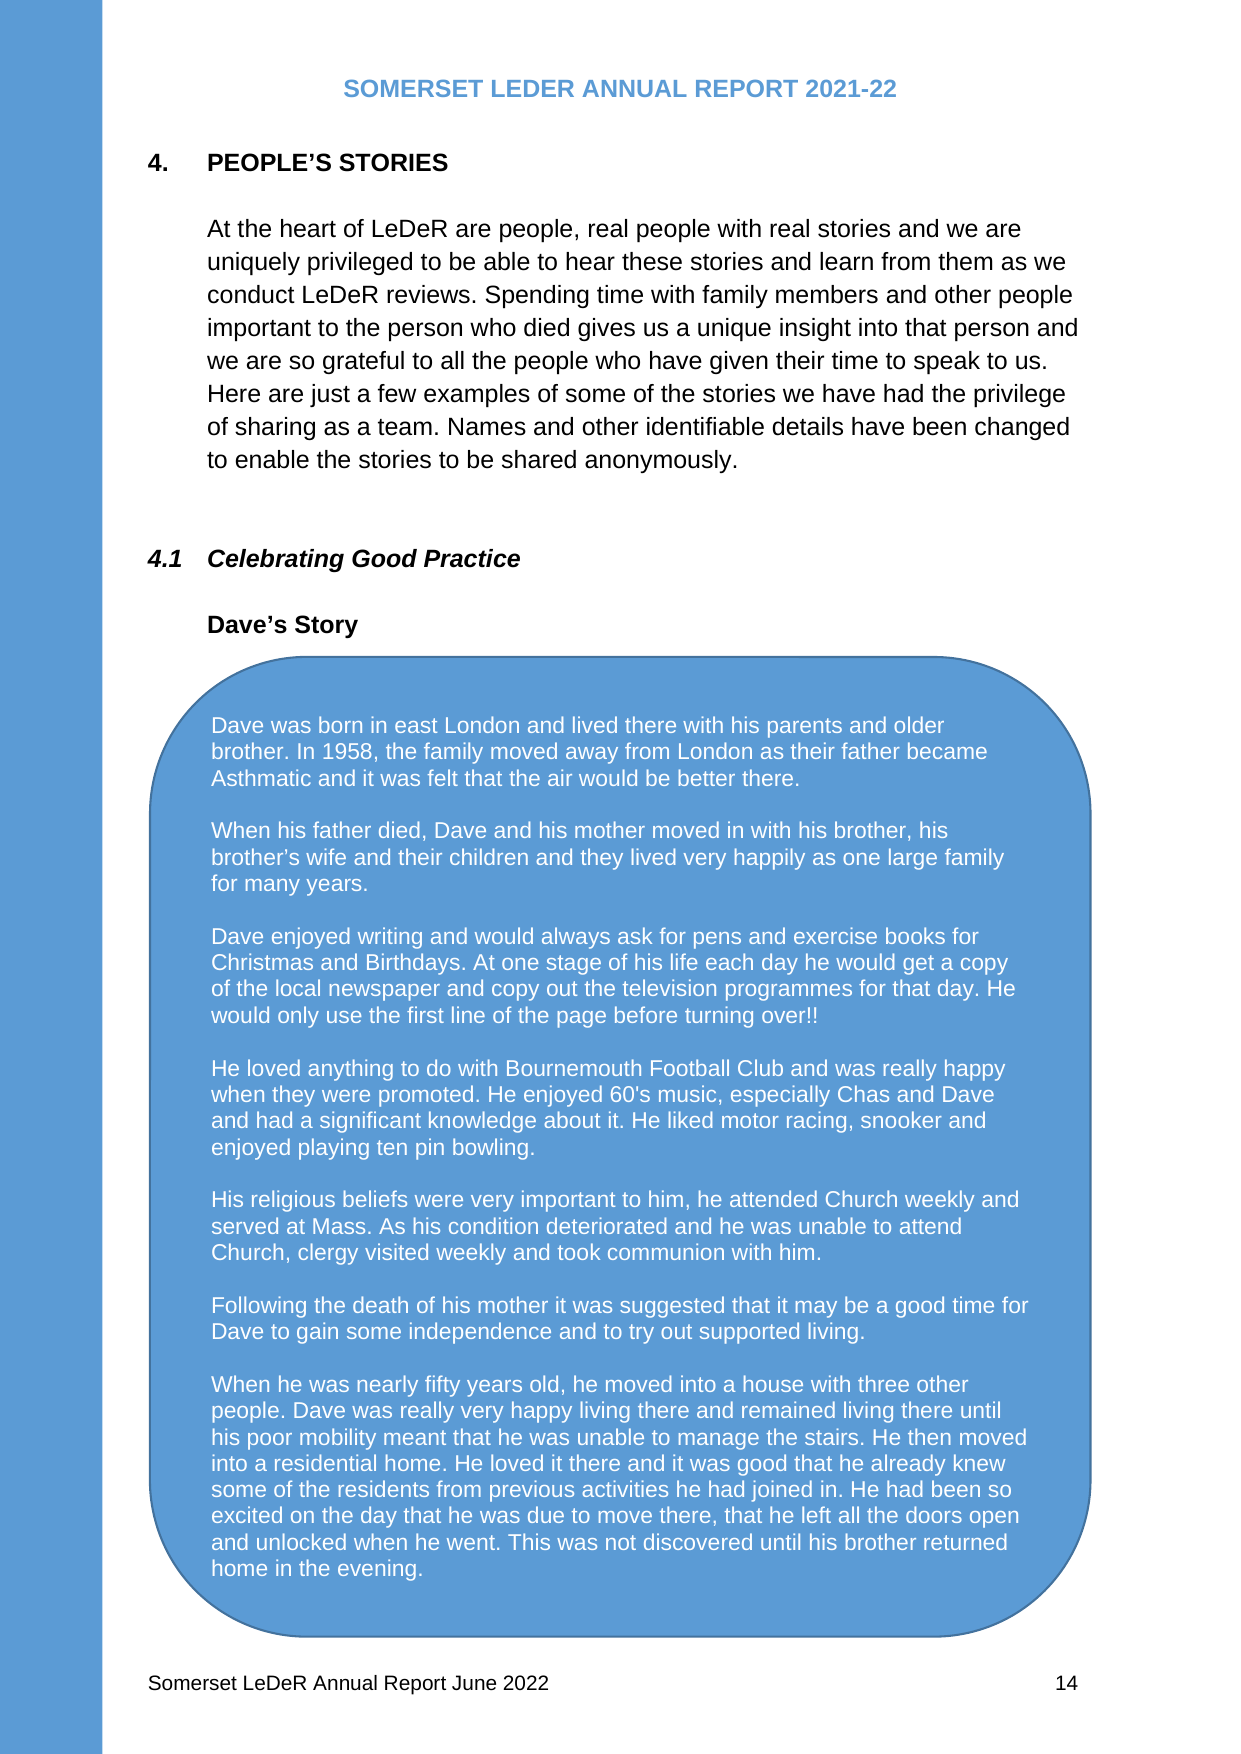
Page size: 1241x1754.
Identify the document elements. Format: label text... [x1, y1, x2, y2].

text At the heart of LeDeR are people, real people with real stories and we are uniquely privileged to be able to hear these stories and learn from them as we conduct LeDeR reviews. Spending time with family members and other people important to the person who died gives us a unique insight into that person and we are so grateful to all the people who have given their time to speak to us. Here are just a few examples of some of the stories we have had the privilege of sharing as a team. Names and other identifiable details have been changed to enable the stories to be shared anonymously. [207, 214, 1092, 474]
text 4.1 Celebrating Good Practice [148, 544, 1092, 573]
text Dave’s Story [207, 610, 1092, 639]
list PEOPLE’S STORIES [148, 148, 1092, 176]
